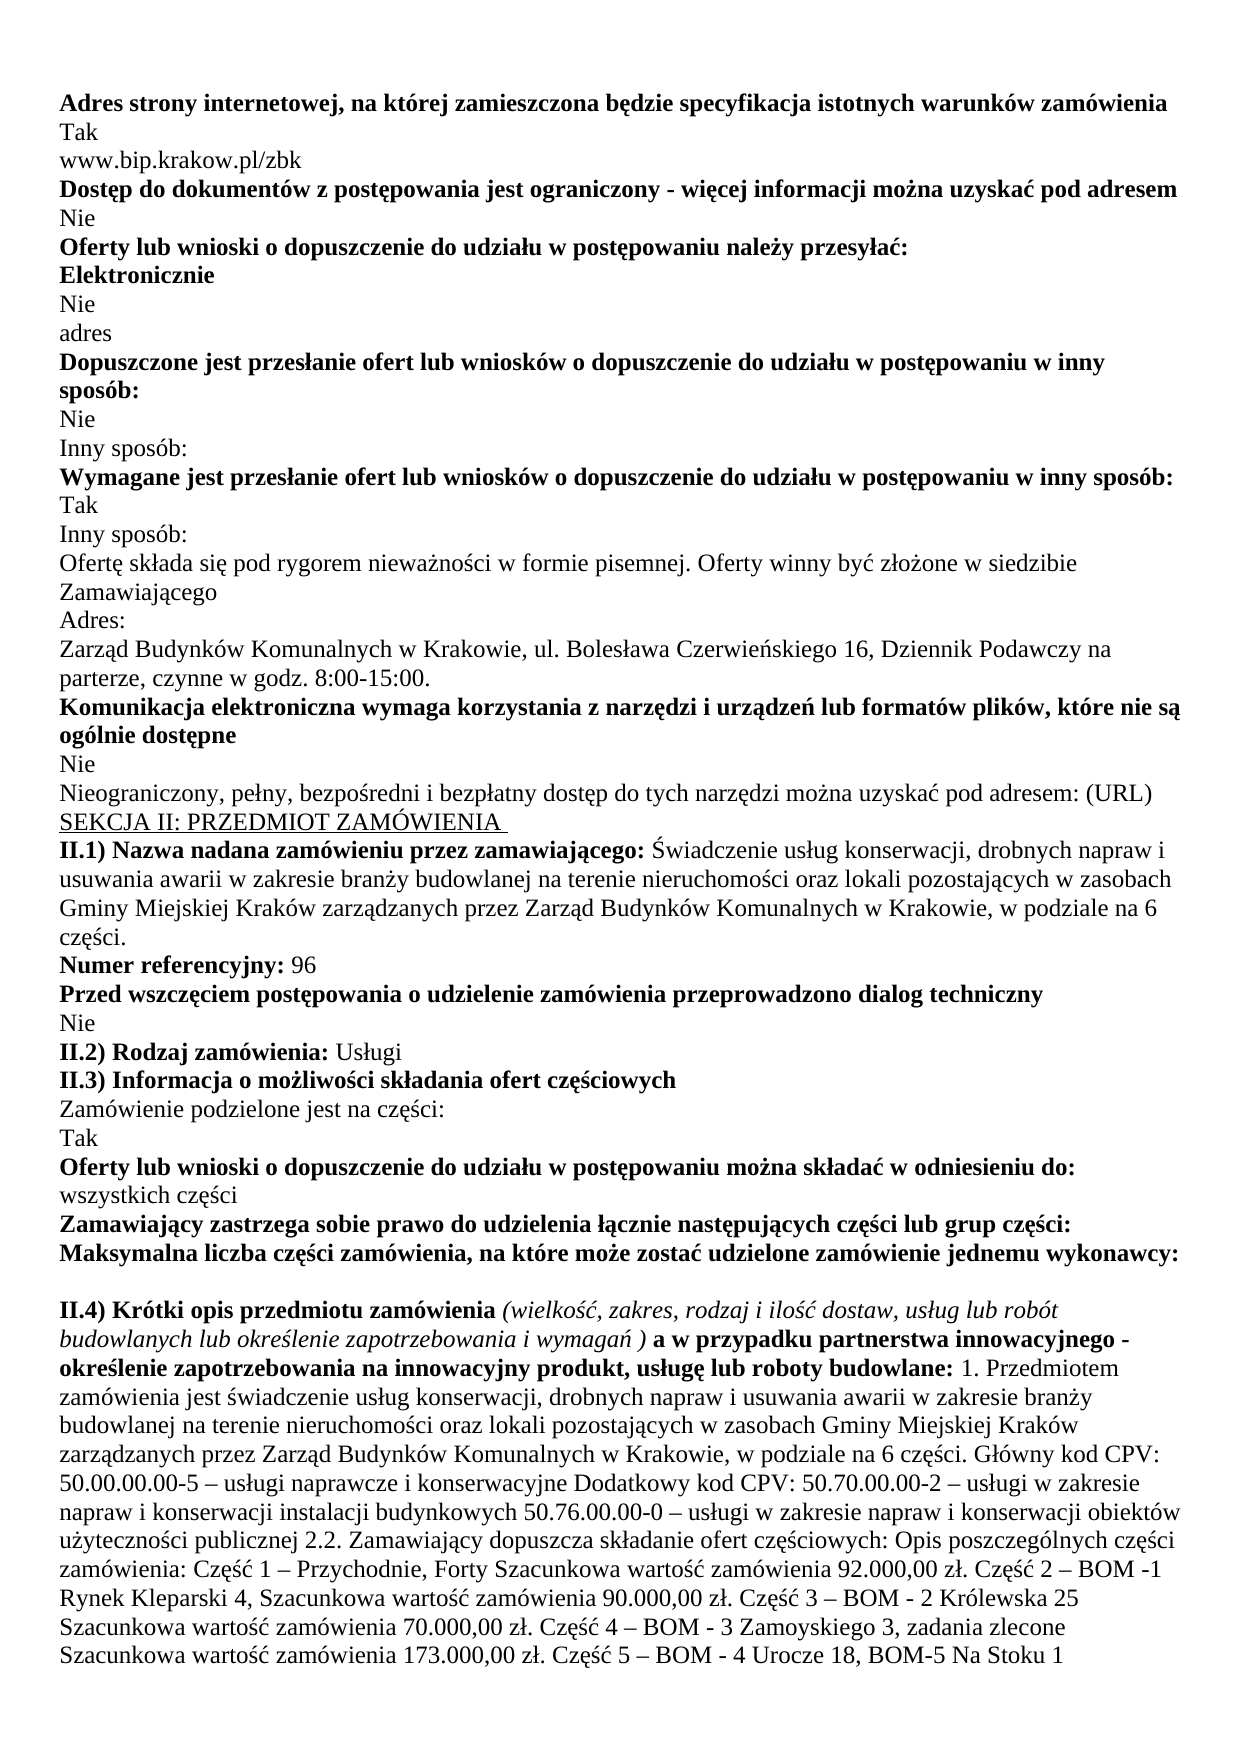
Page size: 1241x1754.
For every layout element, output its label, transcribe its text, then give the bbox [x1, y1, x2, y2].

text II.2) Rodzaj zamówienia: Usługi II.3) Informacja o możliwości składania ofert częściowych Zamówienie podzielone jest na części: [59, 1037, 1181, 1123]
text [59, 1209, 1181, 1669]
text Nie adres Dopuszczone jest przesłanie ofert lub wniosków o dopuszczenie do udziału w postępowaniu w inny sposób: Nie Inny sposób: Wymagane jest przesłanie ofert lub wniosków o dopuszczenie do udziału w postępowaniu w inny sposób: Tak Inny sposób: Ofertę składa się pod rygorem nieważności w formie pisemnej. Oferty winny być złożone w siedzibie Zamawiającego Adres: Zarząd Budynków Komunalnych w Krakowie, ul. Bolesława Czerwieńskiego 16, Dziennik Podawczy na parterze, czynne w godz. 8:00-15:00. [59, 289, 1181, 692]
text Dostęp do dokumentów z postępowania jest ograniczony - więcej informacji można uzyskać pod adresem [59, 174, 1181, 203]
text II.1) Nazwa nadana zamówieniu przez zamawiającego: Świadczenie usług konserwacji, drobnych napraw i usuwania awarii w zakresie branży budowlanej na terenie nieruchomości oraz lokali pozostających w zasobach Gminy Miejskiej Kraków zarządzanych przez Zarząd Budynków Komunalnych w Krakowie, w podziale na 6 części. Numer referencyjny: 96 Przed wszczęciem postępowania o udzielenie zamówienia przeprowadzono dialog techniczny [59, 835, 1181, 1008]
text Nie [59, 1008, 1181, 1037]
text Nie Oferty lub wnioski o dopuszczenie do udziału w postępowaniu należy przesyłać: Elektronicznie [59, 203, 1181, 289]
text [59, 117, 1181, 174]
text Tak Oferty lub wnioski o dopuszczenie do udziału w postępowaniu można składać w odniesieniu do: wszystkich części [59, 1123, 1181, 1209]
text Komunikacja elektroniczna wymaga korzystania z narzędzi i urządzeń lub formatów plików, które nie są ogólnie dostępne [59, 692, 1181, 749]
text Adres strony internetowej, na której zamieszczona będzie specyfikacja istotnych warunków zamówienia [59, 59, 1181, 117]
text Nie Nieograniczony, pełny, bezpośredni i bezpłatny dostęp do tych narzędzi można uzyskać pod adresem: (URL) SEKCJA II: PRZEDMIOT ZAMÓWIENIA [59, 749, 1181, 835]
